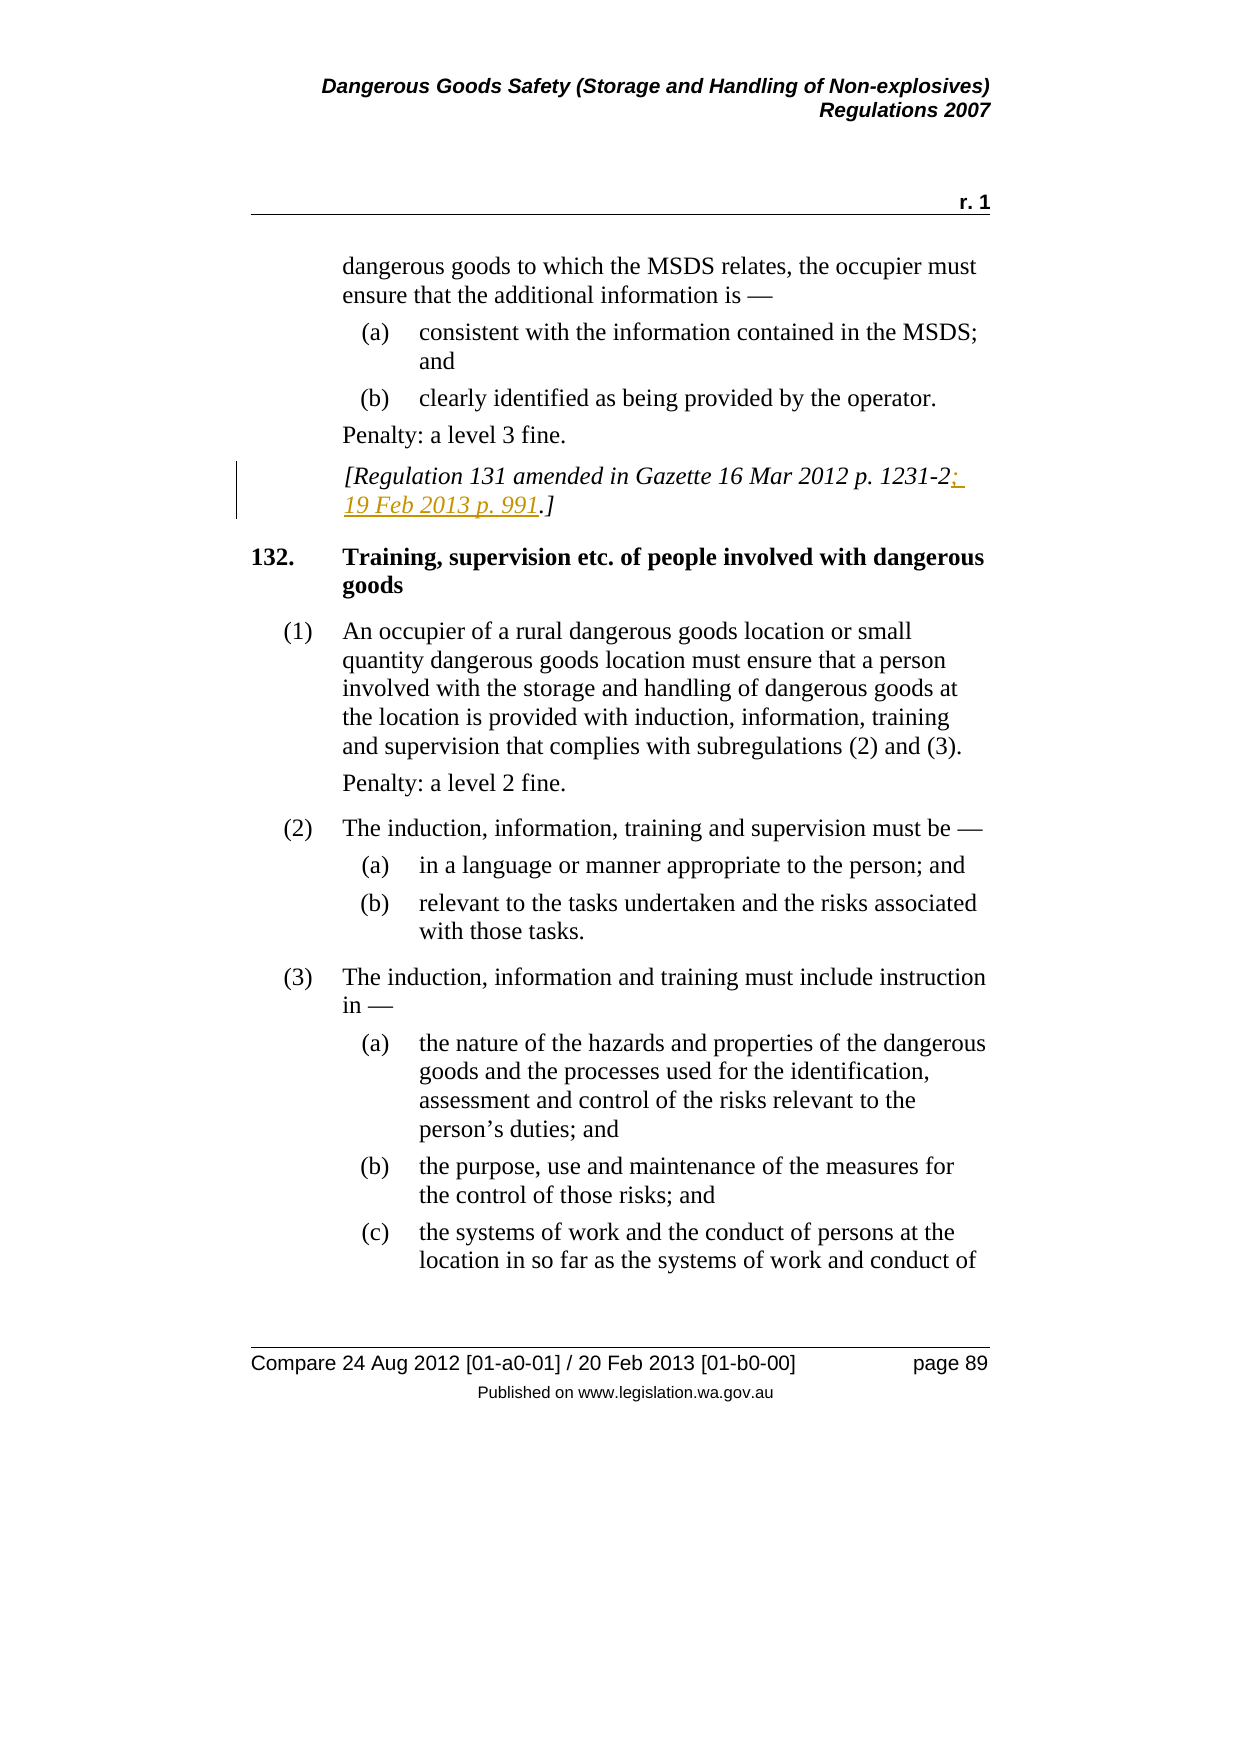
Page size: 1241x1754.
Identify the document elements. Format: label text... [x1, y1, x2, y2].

text Penalty: a level 2 fine. [251, 768, 990, 797]
text (2) The induction, information, training and supervision must be — [251, 813, 990, 842]
text (3) The induction, information and training must include instruction in — [251, 962, 990, 1019]
text (1) An occupier of a rural dangerous goods location or small quantity dangerous goods location must ensure that a person involved with the storage and handling of dangerous goods at the location is provided with induction, information, training and supervision that complies with subregulations (2) and (3). [251, 616, 990, 760]
text (b) relevant to the tasks undertaken and the risks associated with those tasks. [251, 888, 990, 945]
text (b) clearly identified as being provided by the operator. [251, 383, 990, 412]
text (a) in a language or manner appropriate to the person; and [251, 851, 990, 879]
subtitle 132. Training, supervision etc. of people involved with dangerous goods [251, 542, 990, 599]
text (b) the purpose, use and maintenance of the measures for the control of those risks; and [251, 1151, 990, 1208]
text (a) the nature of the hazards and properties of the dangerous goods and the processes used for the identification, assessment and control of the risks relevant to the person’s duties; and [251, 1028, 990, 1143]
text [251, 251, 990, 309]
text (a) consistent with the information contained in the MSDS; and [251, 317, 990, 375]
text [Regulation 131 amended in Gazette 16 Mar 2012 p. 1231-2.] [251, 461, 990, 519]
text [251, 1217, 990, 1274]
text Penalty: a level 3 fine. [251, 420, 990, 449]
